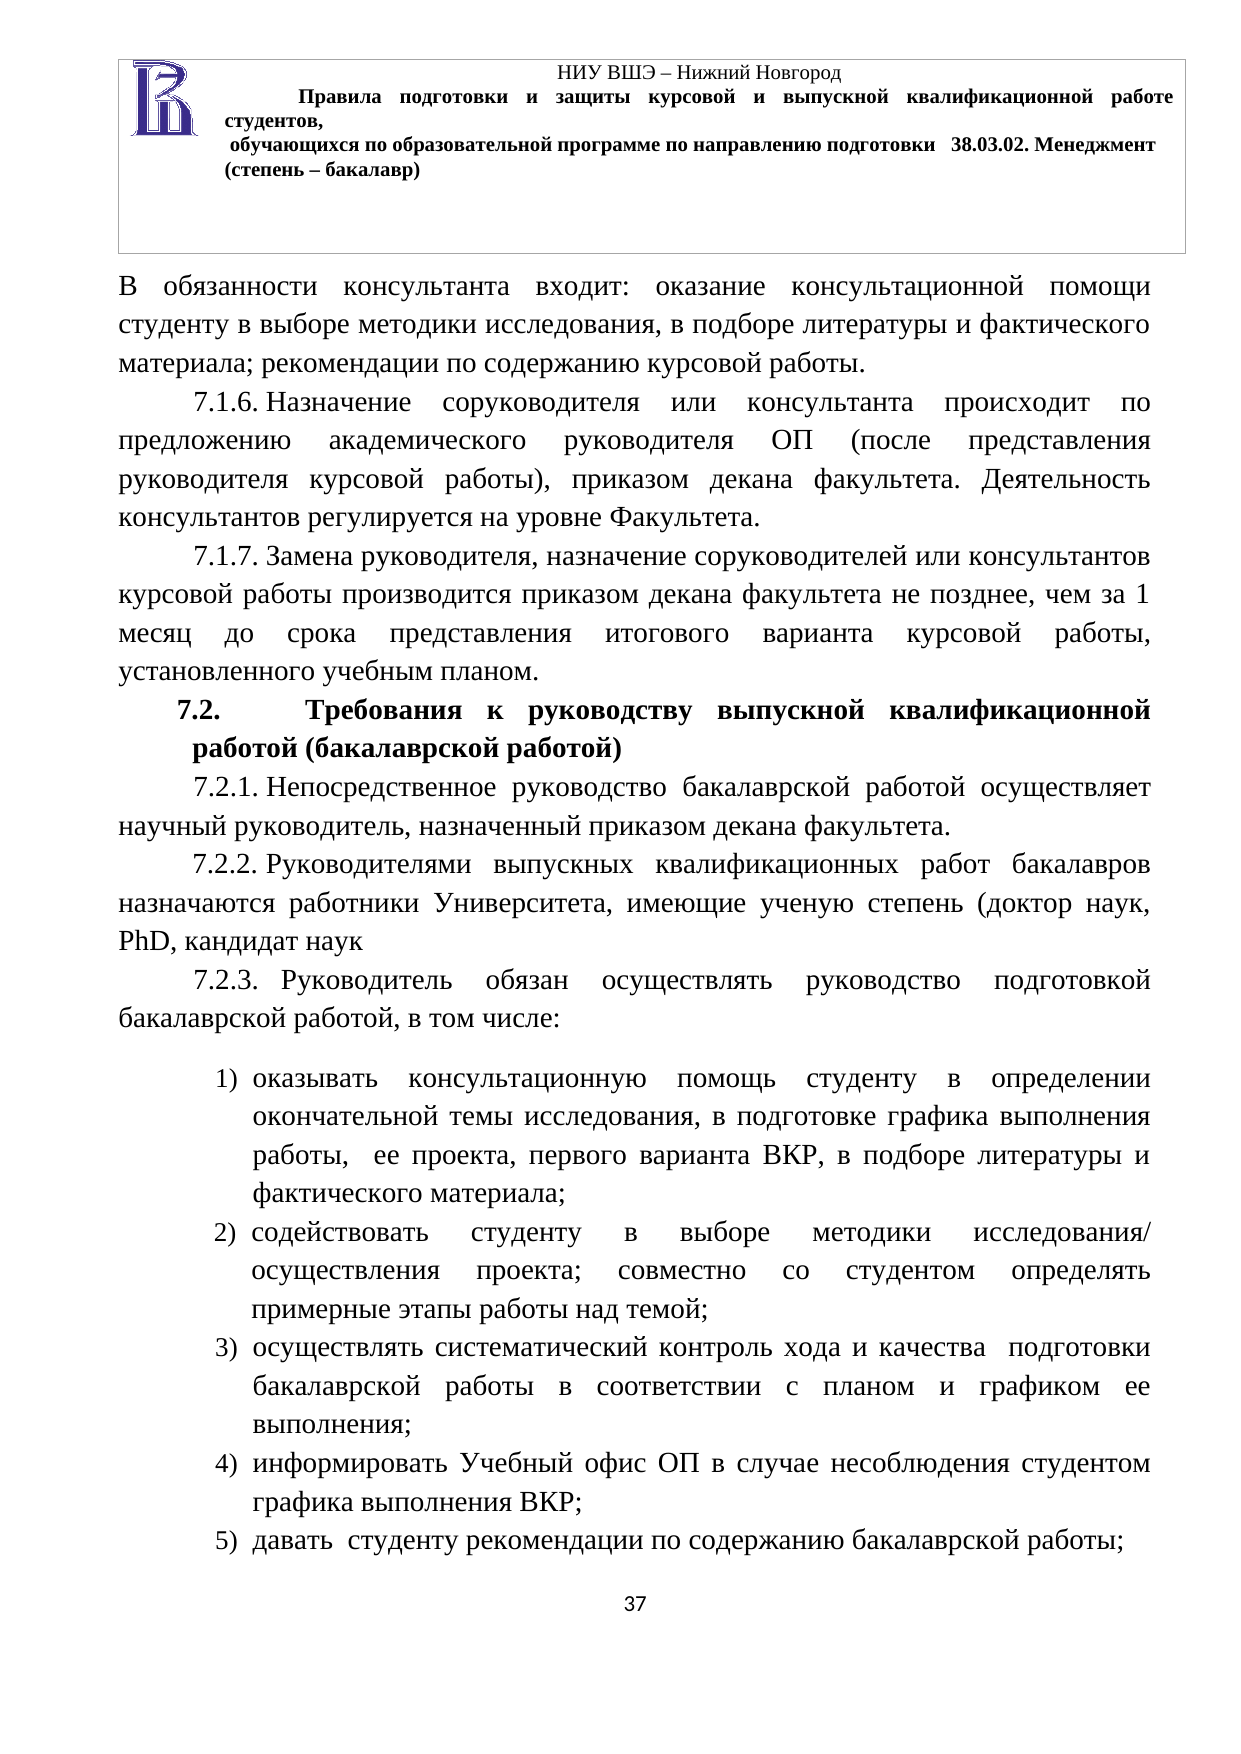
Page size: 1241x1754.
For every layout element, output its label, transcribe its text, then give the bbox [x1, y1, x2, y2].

list Непосредственное руководство бакалаврской работой осуществляет научный руководитель, назначенный приказом декана факультета. [118, 769, 1152, 841]
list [118, 268, 1152, 379]
list Назначение соруководителя или консультанта происходит по предложению академического руководителя ОП (после представления руководителя курсовой работы), приказом декана факультета. Деятельность консультантов регулируется на уровне Факультета. [118, 384, 1152, 533]
list осуществлять систематический контроль хода и качества подготовки бакалаврской работы в соответствии с планом и графиком ее выполнения; [215, 1329, 1152, 1440]
list Замена руководителя, назначение соруководителей или консультантов курсовой работы производится приказом декана факультета не позднее, чем за 1 месяц до срока представления итогового варианта курсовой работы, установленного учебным планом. [118, 538, 1152, 687]
list содействовать студенту в выборе методики исследования/ осуществления проекта; совместно со студентом определять примерные этапы работы над темой; [213, 1214, 1152, 1324]
picture [129, 60, 199, 136]
list давать студенту рекомендации по содержанию бакалаврской работы; [215, 1522, 1152, 1556]
list информировать Учебный офис ОП в случае несоблюдения студентом графика выполнения ВКР; [215, 1445, 1152, 1517]
list Руководителями выпускных квалификационных работ бакалавров назначаются работники Университета, имеющие ученую степень (доктор наук, PhD, кандидат наук [118, 846, 1152, 957]
list Руководитель обязан осуществлять руководство подготовкой бакалаврской работой, в том числе: [118, 962, 1152, 1034]
list Требования к руководству выпускной квалификационной работой (бакалаврской работой) [177, 692, 1152, 764]
list оказывать консультационную помощь студенту в определении окончательной темы исследования, в подготовке графика выполнения работы, ее проекта, первого варианта ВКР, в подборе литературы и фактического материала; [215, 1060, 1152, 1209]
